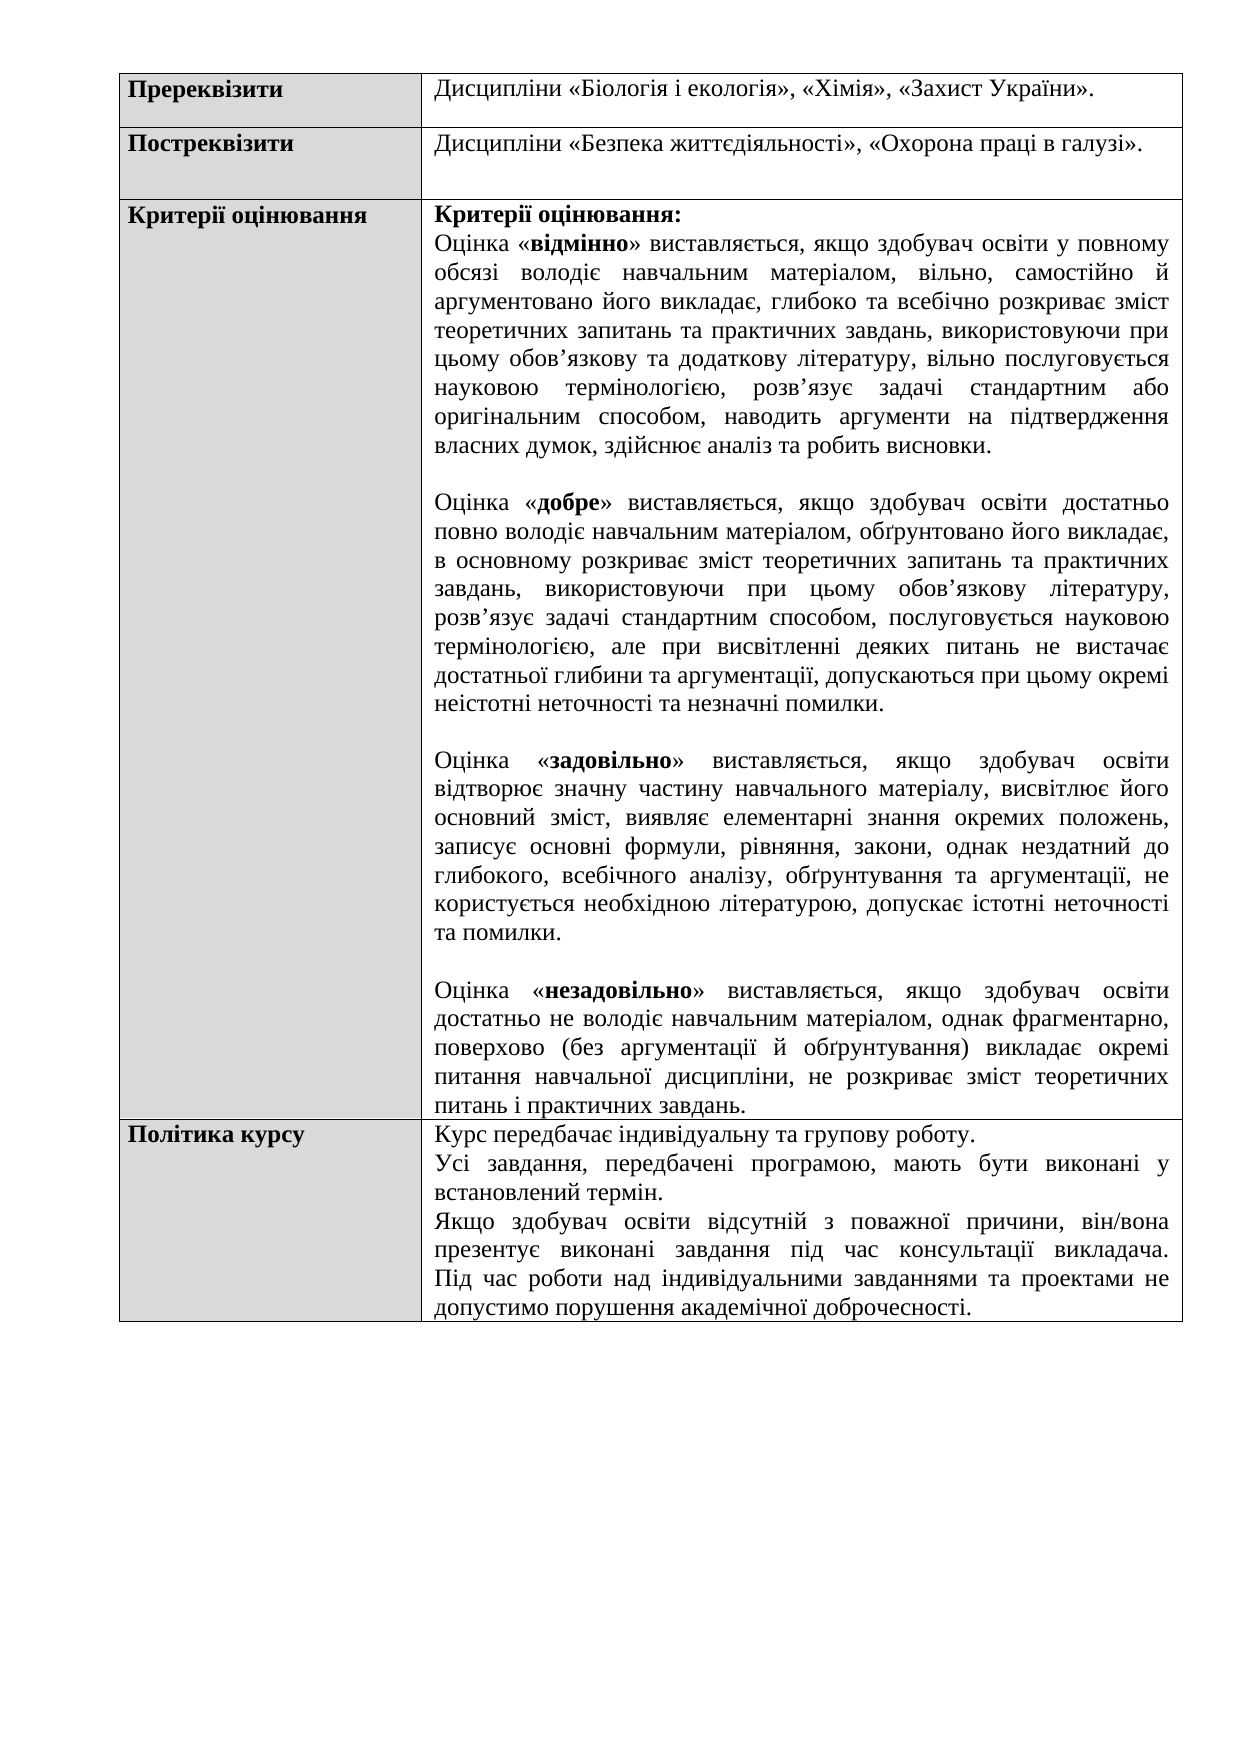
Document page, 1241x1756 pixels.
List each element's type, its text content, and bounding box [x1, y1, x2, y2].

table_cell Постреквізити [120, 128, 421, 199]
table_cell Пререквізити [120, 74, 421, 127]
table_cell Дисципліни «Біологія і екологія», «Хімія», «Захист України». [422, 74, 1182, 127]
table_cell Дисципліни «Безпека життєдіяльності», «Охорона праці в галузі». [422, 128, 1182, 199]
table_cell Курс передбачає індивідуальну та групову роботу. Усі завдання, передбачені програмою, мають бути виконані у встановлений термін. Якщо здобувач освіти відсутній з поважної причини, він/вона презентує виконані завдання під час консультації викладача. Під час роботи над індивідуальними завданнями та проектами не допустимо порушення академічної доброчесності. [422, 1120, 1182, 1321]
table_cell Політика курсу [120, 1120, 421, 1321]
table_cell Критерії оцінювання [120, 200, 421, 1118]
table_cell Критерії оцінювання: Оцінка «відмінно» виставляється, якщо здобувач освіти у повному обсязі володіє навчальним матеріалом, вільно, самостійно й аргументовано його викладає, глибоко та всебічно розкриває зміст теоретичних запитань та практичних завдань, використовуючи при цьому обов’язкову та додаткову літературу, вільно послуговується науковою термінологією, розв’язує задачі стандартним або оригінальним способом, наводить аргументи на підтвердження власних думок, здійснює аналіз та робить висновки. Оцінка «добре» виставляється, якщо здобувач освіти достатньо повно володіє навчальним матеріалом, обґрунтовано його викладає, в основному розкриває зміст теоретичних запитань та практичних завдань, використовуючи при цьому обов’язкову літературу, розв’язує задачі стандартним способом, послуговується науковою термінологією, але при висвітленні деяких питань не вистачає достатньої глибини та аргументації, допускаються при цьому окремі неістотні неточності та незначні помилки. Оцінка «задовільно» виставляється, якщо здобувач освіти відтворює значну частину навчального матеріалу, висвітлює його основний зміст, виявляє елементарні знання окремих положень, записує основні формули, рівняння, закони, однак нездатний до глибокого, всебічного аналізу, обґрунтування та аргументації, не користується необхідною літературою, допускає істотні неточності та помилки. Оцінка «незадовільно» виставляється, якщо здобувач освіти достатньо не володіє навчальним матеріалом, однак фрагментарно, поверхово (без аргументації й обґрунтування) викладає окремі питання навчальної дисципліни, не розкриває зміст теоретичних питань і практичних завдань. [422, 200, 1182, 1118]
